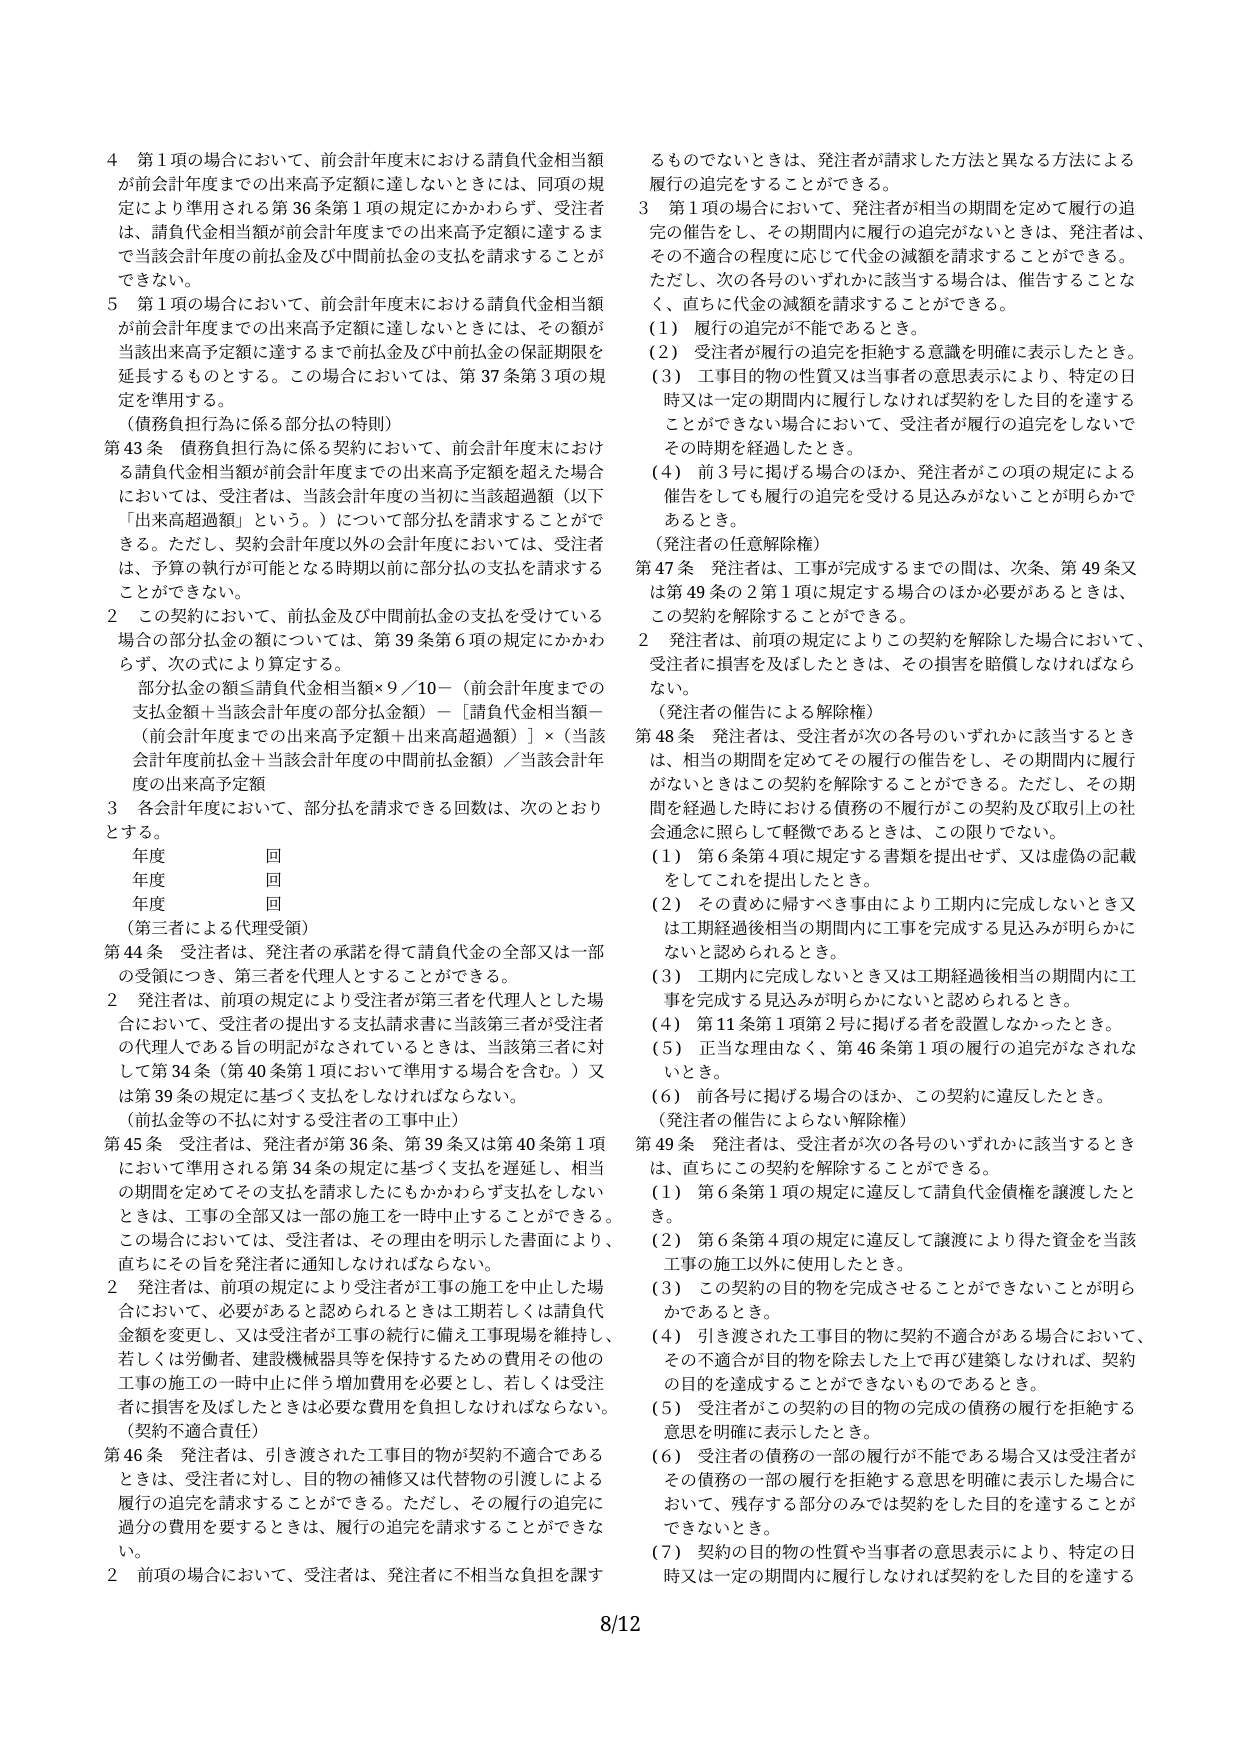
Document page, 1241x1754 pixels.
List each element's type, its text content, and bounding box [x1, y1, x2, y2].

text 部分払金の額≦請負代金相当額×９／10－（前会計年度までの支払金額＋当該会計年度の部分払金額）－［請負代金相当額－（前会計年度までの出来高予定額＋出来高超過額）］×（当該会計年度前払金＋当該会計年度の中間前払金額）／当該会計年度の出来高予定額 [103, 675, 605, 795]
text ２ 発注者は、前項の規定により受注者が工事の施工を中止した場合において、必要があると認められるときは工期若しくは請負代金額を変更し、又は受注者が工事の続行に備え工事現場を維持し、若しくは労働者、建設機械器具等を保持するための費用その他の工事の施工の一時中止に伴う増加費用を必要とし、若しくは受注者に損害を及ぼしたときは必要な費用を負担しなければならない。 [103, 1275, 605, 1418]
text (３) この契約の目的物を完成させることができないことが明らかであるとき。 [635, 1275, 1137, 1323]
text (６) 前各号に掲げる場合のほか、この契約に違反したとき。 [635, 1083, 1137, 1107]
text ４ 第１項の場合において、前会計年度末における請負代金相当額が前会計年度までの出来高予定額に達しないときには、同項の規定により準用される第36条第１項の規定にかかわらず、受注者は、請負代金相当額が前会計年度までの出来高予定額に達するまで当該会計年度の前払金及び中間前払金の支払を請求することができない。 [103, 148, 605, 291]
text (２) その責めに帰すべき事由により工期内に完成しないとき又は工期経過後相当の期間内に工事を完成する見込みが明らかにないと認められるとき。 [635, 891, 1137, 963]
text ２ この契約において、前払金及び中間前払金の支払を受けている場合の部分払金の額については、第39条第６項の規定にかかわらず、次の式により算定する。 [103, 603, 605, 675]
text ３ 第１項の場合において、発注者が相当の期間を定めて履行の追完の催告をし、その期間内に履行の追完がないときは、発注者は、その不適合の程度に応じて代金の減額を請求することができる。ただし、次の各号のいずれかに該当する場合は、催告することなく、直ちに代金の減額を請求することができる。 [635, 196, 1137, 315]
text (４) 引き渡された工事目的物に契約不適合がある場合において、その不適合が目的物を除去した上で再び建築しなければ、契約の目的を達成することができないものであるとき。 [635, 1323, 1137, 1395]
text (２) 受注者が履行の追完を拒絶する意識を明確に表示したとき。 [635, 339, 1137, 363]
text (７) 契約の目的物の性質や当事者の意思表示により、特定の日時又は一定の期間内に履行しなければ契約をした目的を達することができない場合において、受注者が履行をしないでその時期を経過したとき。 [635, 1539, 1137, 1587]
text 第43条 債務負担行為に係る契約において、前会計年度末における請負代金相当額が前会計年度までの出来高予定額を超えた場合においては、受注者は、当該会計年度の当初に当該超過額（以下「出来高超過額」という。）について部分払を請求することができる。ただし、契約会計年度以外の会計年度においては、受注者は、予算の執行が可能となる時期以前に部分払の支払を請求することができない。 [103, 435, 605, 603]
text 第45条 受注者は、発注者が第36条、第39条又は第40条第１項において準用される第34条の規定に基づく支払を遅延し、相当の期間を定めてその支払を請求したにもかかわらず支払をしないときは、工事の全部又は一部の施工を一時中止することができる。この場合においては、受注者は、その理由を明示した書面により、直ちにその旨を発注者に通知しなければならない。 [103, 1131, 605, 1275]
text 第48条 発注者は、受注者が次の各号のいずれかに該当するときは、相当の期間を定めてその履行の催告をし、その期間内に履行がないときはこの契約を解除することができる。ただし、その期間を経過した時における債務の不履行がこの契約及び取引上の社会通念に照らして軽微であるときは、この限りでない。 [635, 723, 1137, 843]
text （発注者の任意解除権） [620, 531, 1137, 555]
text 年度 回 [103, 891, 605, 915]
text ２ 発注者は、前項の規定により受注者が第三者を代理人とした場合において、受注者の提出する支払請求書に当該第三者が受注者の代理人である旨の明記がなされているときは、当該第三者に対して第34条（第40条第１項において準用する場合を含む。）又は第39条の規定に基づく支払をしなければならない。 [103, 987, 605, 1107]
text 第47条 発注者は、工事が完成するまでの間は、次条、第49条又は第49条の２第１項に規定する場合のほか必要があるときは、この契約を解除することができる。 [635, 555, 1137, 627]
text (３) 工期内に完成しないとき又は工期経過後相当の期間内に工事を完成する見込みが明らかにないと認められるとき。 [635, 963, 1137, 1011]
text （発注者の催告による解除権） [635, 699, 1137, 723]
text (１) 履行の追完が不能であるとき。 [635, 315, 1137, 339]
text (６) 受注者の債務の一部の履行が不能である場合又は受注者がその債務の一部の履行を拒絶する意思を明確に表示した場合において、残存する部分のみでは契約をした目的を達することができないとき。 [635, 1443, 1137, 1539]
text (３) 工事目的物の性質又は当事者の意思表示により、特定の日時又は一定の期間内に履行しなければ契約をした目的を達することができない場合において、受注者が履行の追完をしないでその時期を経過したとき。 [635, 363, 1137, 459]
text （第三者による代理受領） [103, 915, 605, 939]
text (１) 第６条第４項に規定する書類を提出せず、又は虚偽の記載をしてこれを提出したとき。 [635, 843, 1137, 891]
text （前払金等の不払に対する受注者の工事中止） [103, 1107, 605, 1131]
text ２ 発注者は、前項の規定によりこの契約を解除した場合において、受注者に損害を及ぼしたときは、その損害を賠償しなければならない。 [635, 627, 1137, 699]
text （発注者の催告によらない解除権） [635, 1107, 1137, 1131]
text （契約不適合責任） [103, 1418, 605, 1442]
text ３ 各会計年度において、部分払を請求できる回数は、次のとおりとする。 [103, 795, 605, 843]
text 第44条 受注者は、発注者の承諾を得て請負代金の全部又は一部の受領につき、第三者を代理人とすることができる。 [103, 939, 605, 987]
text ５ 第１項の場合において、前会計年度末における請負代金相当額が前会計年度までの出来高予定額に達しないときには、その額が当該出来高予定額に達するまで前払金及び中前払金の保証期限を延長するものとする。この場合においては、第37条第３項の規定を準用する。 [103, 291, 605, 411]
text 年度 回 [103, 867, 605, 891]
text (４) 前３号に掲げる場合のほか、発注者がこの項の規定による催告をしても履行の追完を受ける見込みがないことが明らかであるとき。 [635, 459, 1137, 531]
text ２ 前項の場合において、受注者は、発注者に不相当な負担を課するものでないときは、発注者が請求した方法と異なる方法による履行の追完をすることができる。 [635, 148, 1137, 196]
text (１) 第６条第１項の規定に違反して請負代金債権を譲渡したとき。 [635, 1179, 1137, 1227]
text (５) 正当な理由なく、第46条第１項の履行の追完がなされないとき。 [635, 1035, 1137, 1083]
text 年度 回 [103, 843, 605, 867]
text 第46条 発注者は、引き渡された工事目的物が契約不適合であるときは、受注者に対し、目的物の補修又は代替物の引渡しによる履行の追完を請求することができる。ただし、その履行の追完に過分の費用を要するときは、履行の追完を請求することができない。 [103, 1442, 605, 1562]
text (２) 第６条第４項の規定に違反して譲渡により得た資金を当該工事の施工以外に使用したとき。 [635, 1227, 1137, 1275]
text 第49条 発注者は、受注者が次の各号のいずれかに該当するときは、直ちにこの契約を解除することができる。 [635, 1131, 1137, 1179]
text ２ 前項の場合において、受注者は、発注者に不相当な負担を課するものでないときは、発注者が請求した方法と異なる方法による履行の追完をすることができる。 [103, 1562, 605, 1586]
text (５) 受注者がこの契約の目的物の完成の債務の履行を拒絶する意思を明確に表示したとき。 [635, 1395, 1137, 1443]
text (４) 第11条第１項第２号に掲げる者を設置しなかったとき。 [635, 1011, 1137, 1035]
text （債務負担行為に係る部分払の特則） [103, 411, 605, 435]
